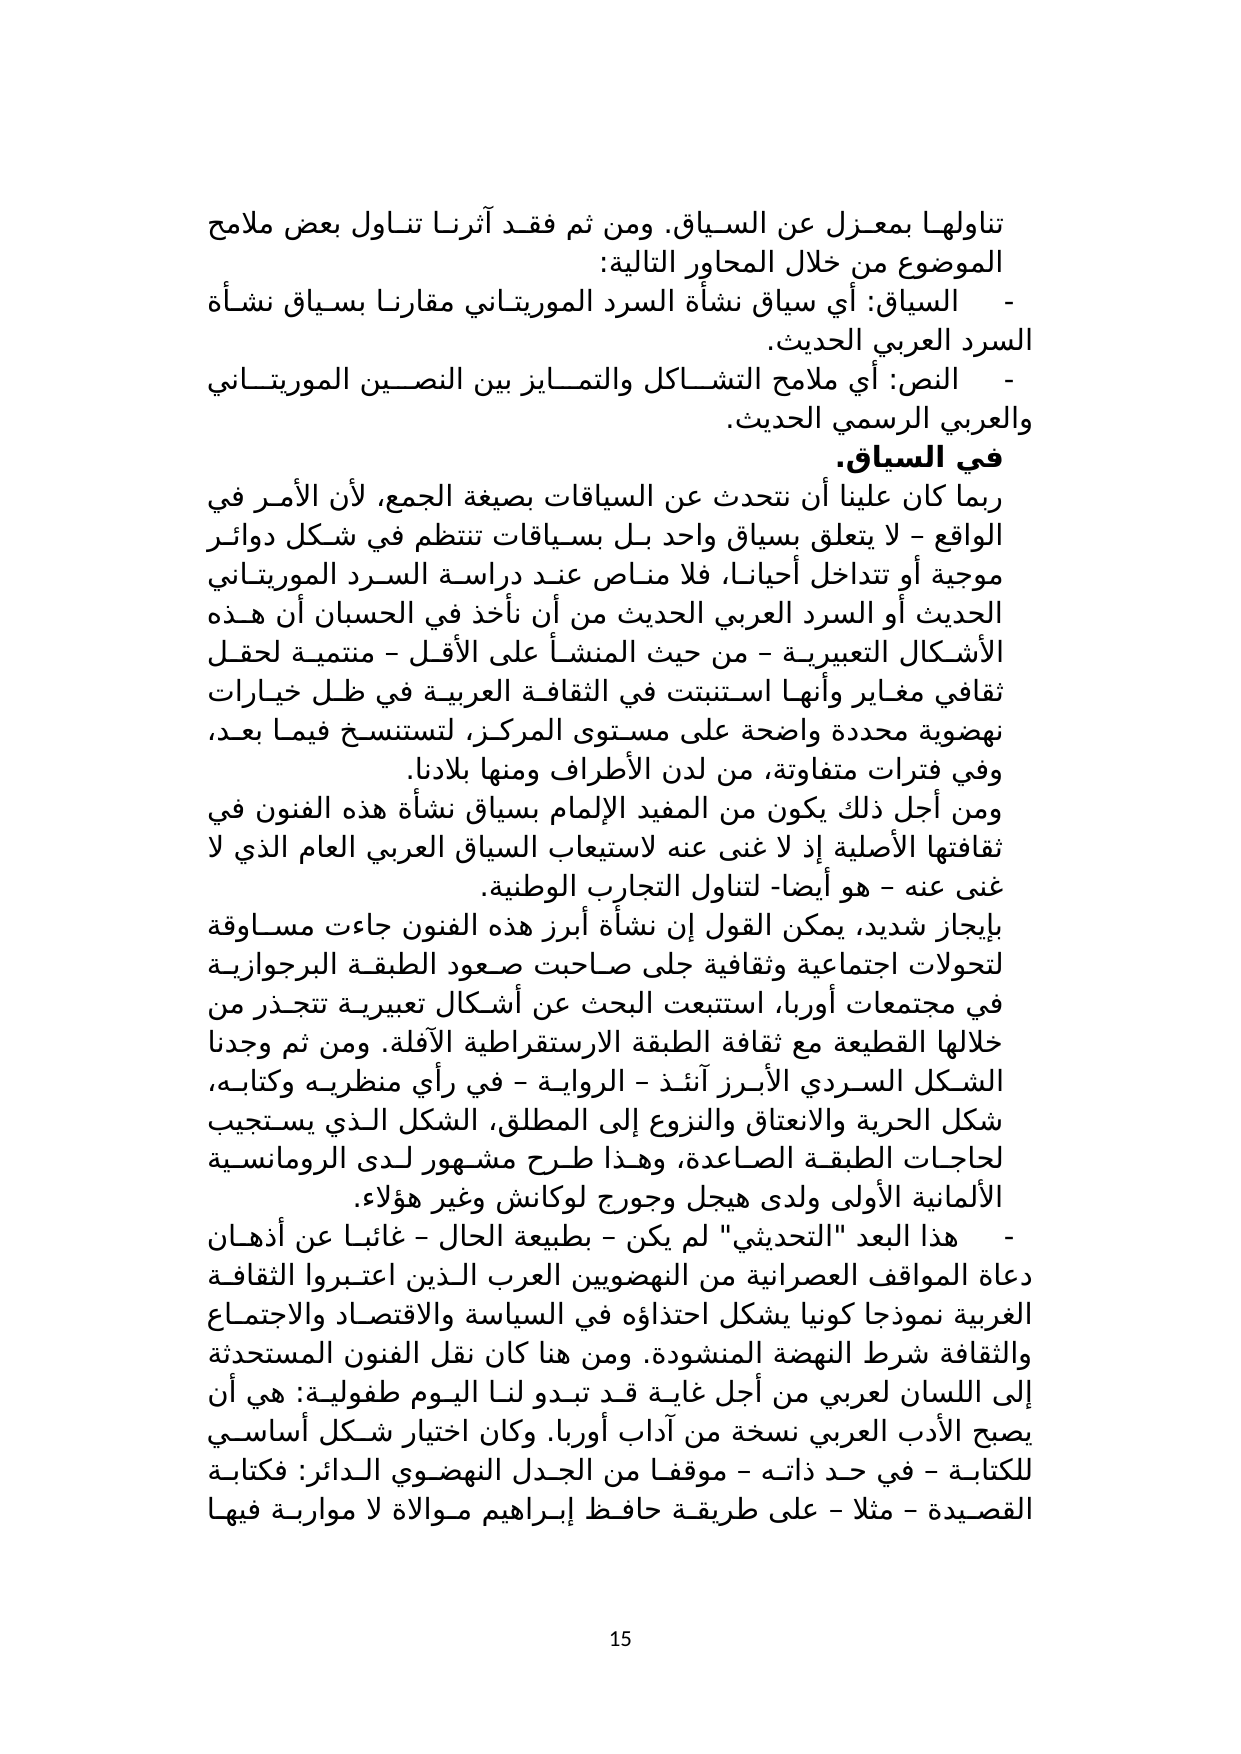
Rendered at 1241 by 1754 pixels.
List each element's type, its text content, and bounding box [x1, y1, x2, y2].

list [207, 207, 1004, 280]
list في السياق. [207, 441, 1004, 474]
list ربما كان علينا أن نتحدث عن السياقات بصيغة الجمع، لأن الأمر في الواقع – لا يتعلق بسياق واحد بل بسياقات تنتظم في شكل دوائر موجية أو تتداخل أحيانا، فلا مناص عند دراسة السرد الموريتاني الحديث أو السرد العربي الحديث من أن نأخذ في الحسبان أن هذه الأشكال التعبيرية – من حيث المنشأ على الأقل – منتمية لحقل ثقافي مغاير وأنها استنبتت في الثقافة العربية في ظل خيارات نهضوية محددة واضحة على مستوى المركز، لتستنسخ فيما بعد، وفي فترات متفاوتة، من لدن الأطراف ومنها بلادنا. [207, 479, 1004, 786]
list ومن أجل ذلك يكون من المفيد الإلمام بسياق نشأة هذه الفنون في ثقافتها الأصلية إذ لا غنى عنه لاستيعاب السياق العربي العام الذي لا غنى عنه – هو أيضا- لتناول التجارب الوطنية. [207, 791, 1004, 903]
list السياق: أي سياق نشأة السرد الموريتاني مقارنا بسياق نشأة السرد العربي الحديث. [207, 285, 1033, 358]
list بإيجاز شديد، يمكن القول إن نشأة أبرز هذه الفنون جاءت مساوقة لتحولات اجتماعية وثقافية جلى صاحبت صعود الطبقة البرجوازية في مجتمعات أوربا، استتبعت البحث عن أشكال تعبيرية تتجذر من خلالها القطيعة مع ثقافة الطبقة الارستقراطية الآفلة. ومن ثم وجدنا الشكل السردي الأبرز آنئذ – الرواية – في رأي منظريه وكتابه، شكل الحرية والانعتاق والنزوع إلى المطلق، الشكل الذي يستجيب لحاجات الطبقة الصاعدة، وهذا طرح مشهور لدى الرومانسية الألمانية الأولى ولدى هيجل وجورج لوكانش وغير هؤلاء. [207, 908, 1004, 1215]
list النص: أي ملامح التشاكل والتمايز بين النصين الموريتاني والعربي الرسمي الحديث. [207, 363, 1033, 436]
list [207, 1220, 1033, 1526]
